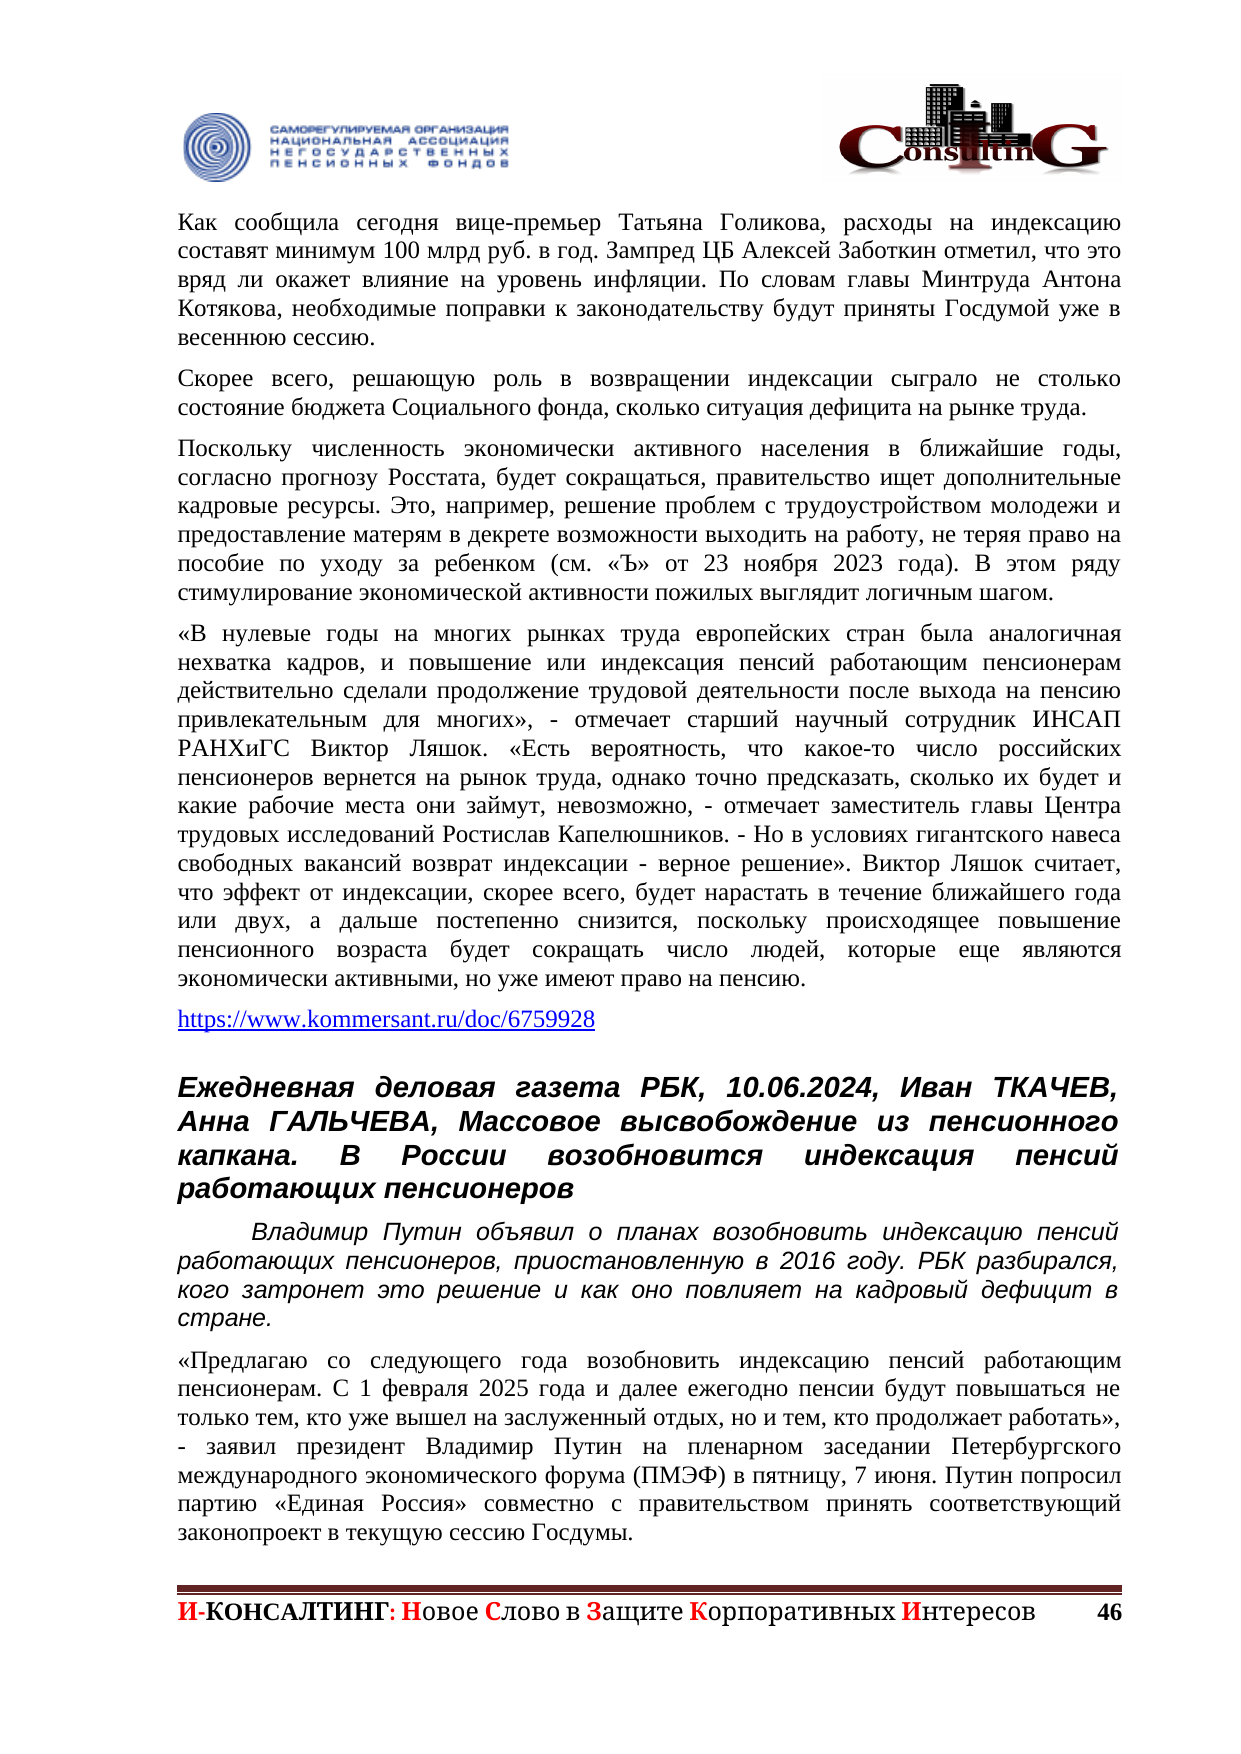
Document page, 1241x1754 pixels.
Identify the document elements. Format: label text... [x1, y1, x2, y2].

text «В нулевые годы на многих рынках труда европейских стран была аналогичная нехватка кадров, и повышение или индексация пенсий работающим пенсионерам действительно сделали продолжение трудовой деятельности после выхода на пенсию привлекательным для многих», - отмечает старший научный сотрудник ИНСАП РАНХиГС Виктор Ляшок. «Есть вероятность, что какое-то число российских пенсионеров вернется на рынок труда, однако точно предсказать, сколько их будет и какие рабочие места они займут, невозможно, - отмечает заместитель главы Центра трудовых исследований Ростислав Капелюшников. - Но в условиях гигантского навеса свободных вакансий возврат индексации - верное решение». Виктор Ляшок считает, что эффект от индексации, скорее всего, будет нарастать в течение ближайшего года или двух, а дальше постепенно снизится, поскольку происходящее повышение пенсионного возраста будет сокращать число людей, которые еще являются экономически активными, но уже имеют право на пенсию. [177, 618, 1122, 992]
text Как сообщила сегодня вице-премьер Татьяна Голикова, расходы на индексацию составят минимум 100 млрд руб. в год. Зампред ЦБ Алексей Заботкин отметил, что это вряд ли окажет влияние на уровень инфляции. По словам главы Минтруда Антона Котякова, необходимые поправки к законодательству будут приняты Госдумой уже в весеннюю сессию. [177, 207, 1122, 351]
text «Предлагаю со следующего года возобновить индексацию пенсий работающим пенсионерам. С 1 февраля 2025 года и далее ежегодно пенсии будут повышаться не только тем, кто уже вышел на заслуженный отдых, но и тем, кто продолжает работать», - заявил президент Владимир Путин на пленарном заседании Петербургского международного экономического форума (ПМЭФ) в пятницу, 7 июня. Путин попросил партию «Eдиная Россия» совместно с правительством принять соответствующий законопроект в текущую сессию Госдумы. [177, 1345, 1122, 1546]
picture [822, 73, 1123, 182]
text Поскольку численность экономически активного населения в ближайшие годы, согласно прогнозу Росстата, будет сокращаться, правительство ищет дополнительные кадровые ресурсы. Это, например, решение проблем с трудоустройством молодежи и предоставление матерям в декрете возможности выходить на работу, не теряя право на пособие по уходу за ребенком (см. «Ъ» от 23 ноября 2023 года). В этом ряду стимулирование экономической активности пожилых выглядит логичным шагом. [177, 433, 1122, 606]
subtitle Ежедневная деловая газета РБК, 10.06.2024, Иван ТКАЧЕВ, Анна ГАЛЬЧЕВА, Массовое высвобождение из пенсионного капкана. В России возобновится индексация пенсий работающих пенсионеров [177, 1071, 1122, 1205]
text Скорее всего, решающую роль в возвращении индексации сыграло не столько состояние бюджета Социального фонда, сколько ситуация дефицита на рынке труда. [177, 363, 1122, 421]
picture [183, 113, 509, 182]
subtitle Владимир Путин объявил о планах возобновить индексацию пенсий работающих пенсионеров, приостановленную в 2016 году. РБК разбирался, кого затронет это решение и как оно повлияет на кадровый дефицит в стране. [177, 1217, 1122, 1332]
text https://www.kommersant.ru/doc/6759928 [177, 1004, 1122, 1033]
